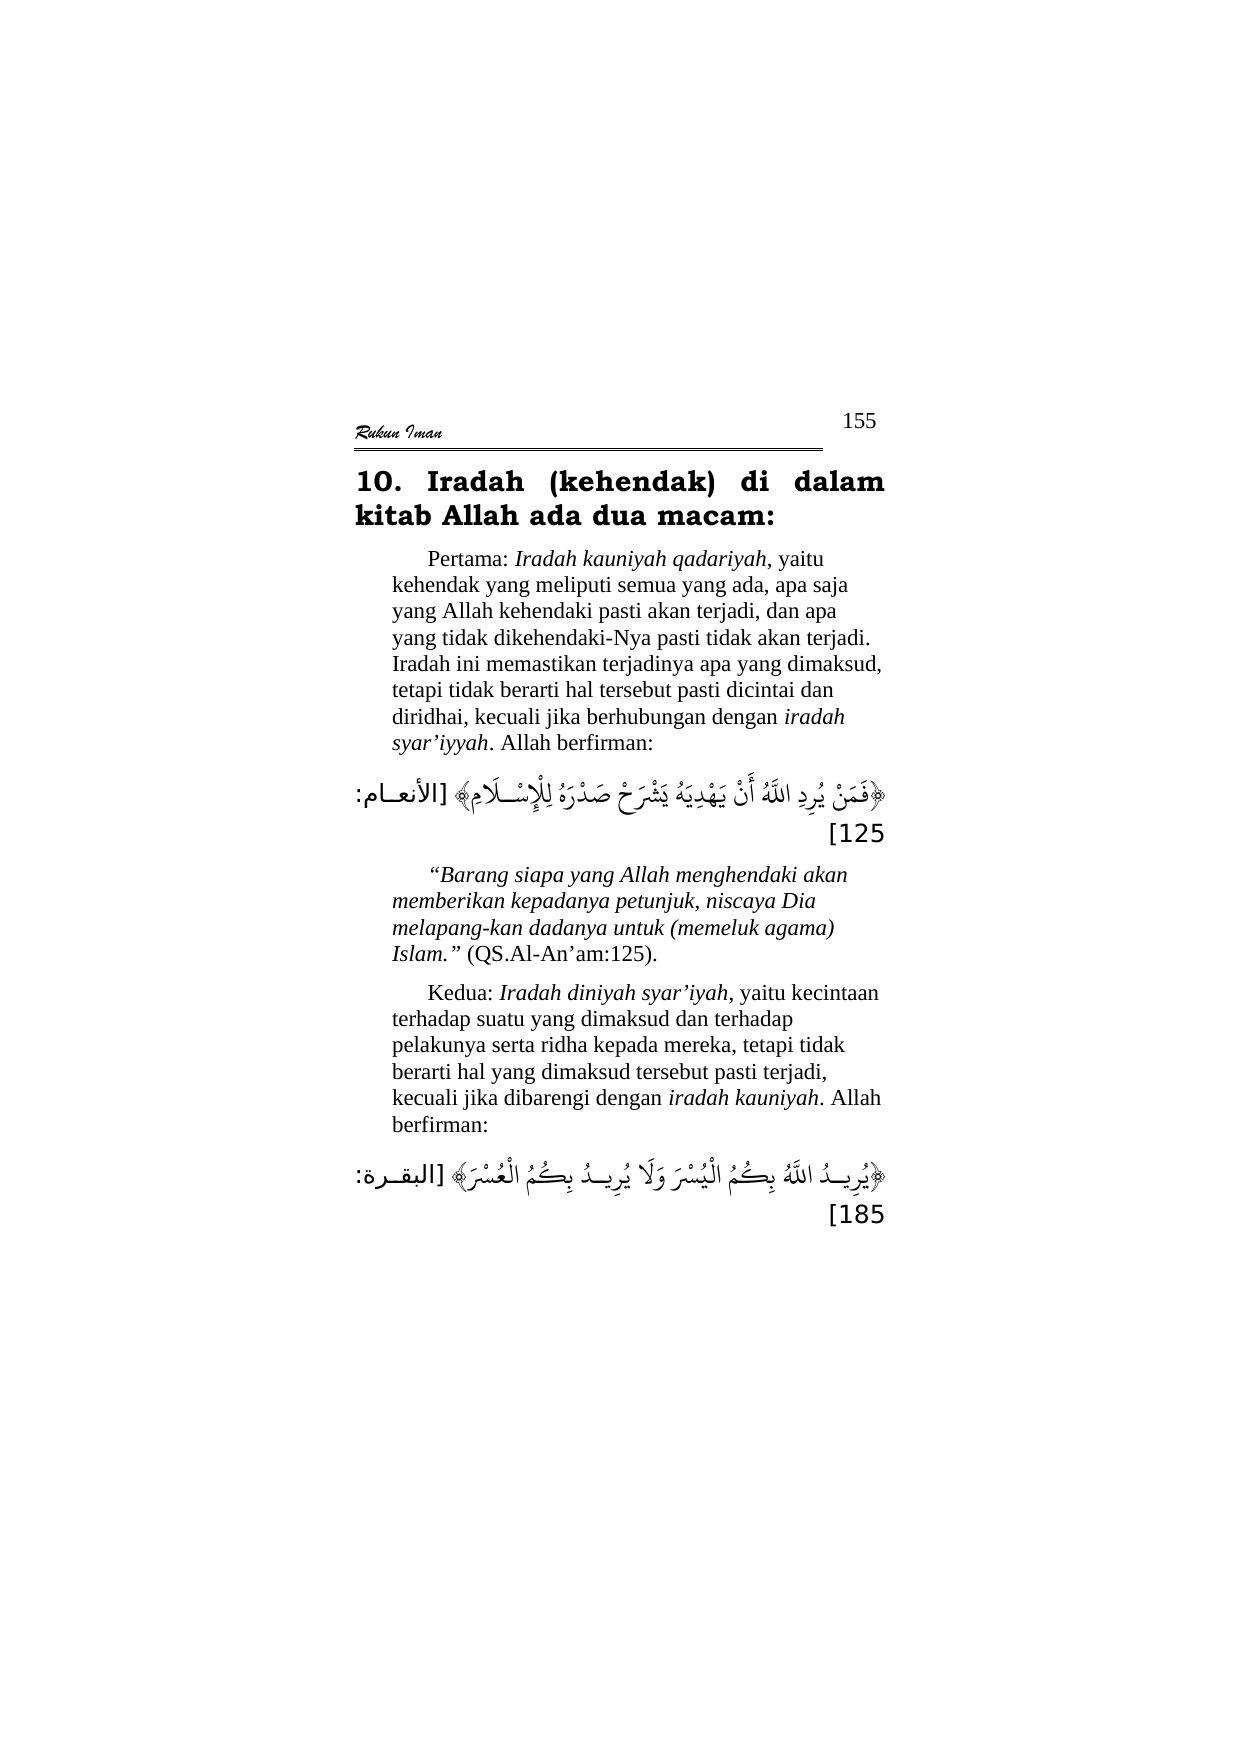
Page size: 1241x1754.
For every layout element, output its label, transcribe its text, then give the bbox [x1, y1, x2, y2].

text 10. Iradah (kehendak) di dalam kitab Allah ada dua macam: [354, 464, 886, 532]
list ﴿يُرِيدُ اللَّهُ بِكُمُ الْيُسْرَ وَلَا يُرِيدُ بِكُمُ الْعُسْرَ﴾ [البقرة: 185] [354, 1149, 886, 1230]
list Pertama: Iradah kauniyah qadariyah, yaitu kehendak yang meliputi semua yang ada, apa saja yang Allah kehendaki pasti akan terjadi, dan apa yang tidak dikehendaki-Nya pasti tidak akan terjadi. Iradah ini memastikan terjadinya apa yang dimaksud, tetapi tidak berarti hal tersebut pasti dicintai dan diridhai, kecuali jika berhubungan dengan iradah syar’iyyah. Allah berfirman: [392, 545, 886, 756]
list ﴿فَمَنْ يُرِدِ اللَّهُ أَنْ يَهْدِيَهُ يَشْرَحْ صَدْرَهُ لِلْإِسْلَامِ﴾ [الأنعام: 125] [354, 768, 886, 848]
list Kedua: Iradah diniyah syar’iyah, yaitu kecintaan terhadap suatu yang dimaksud dan terhadap pelakunya serta ridha kepada mereka, tetapi tidak berarti hal yang dimaksud tersebut pasti terjadi, kecuali jika dibarengi dengan iradah kauniyah. Allah berfirman: [392, 979, 886, 1137]
list “Barang siapa yang Allah menghendaki akan memberikan kepadanya petunjuk, niscaya Dia melapang-kan dadanya untuk (memeluk agama) Islam.” (QS.Al-An’am:125). [392, 861, 886, 966]
